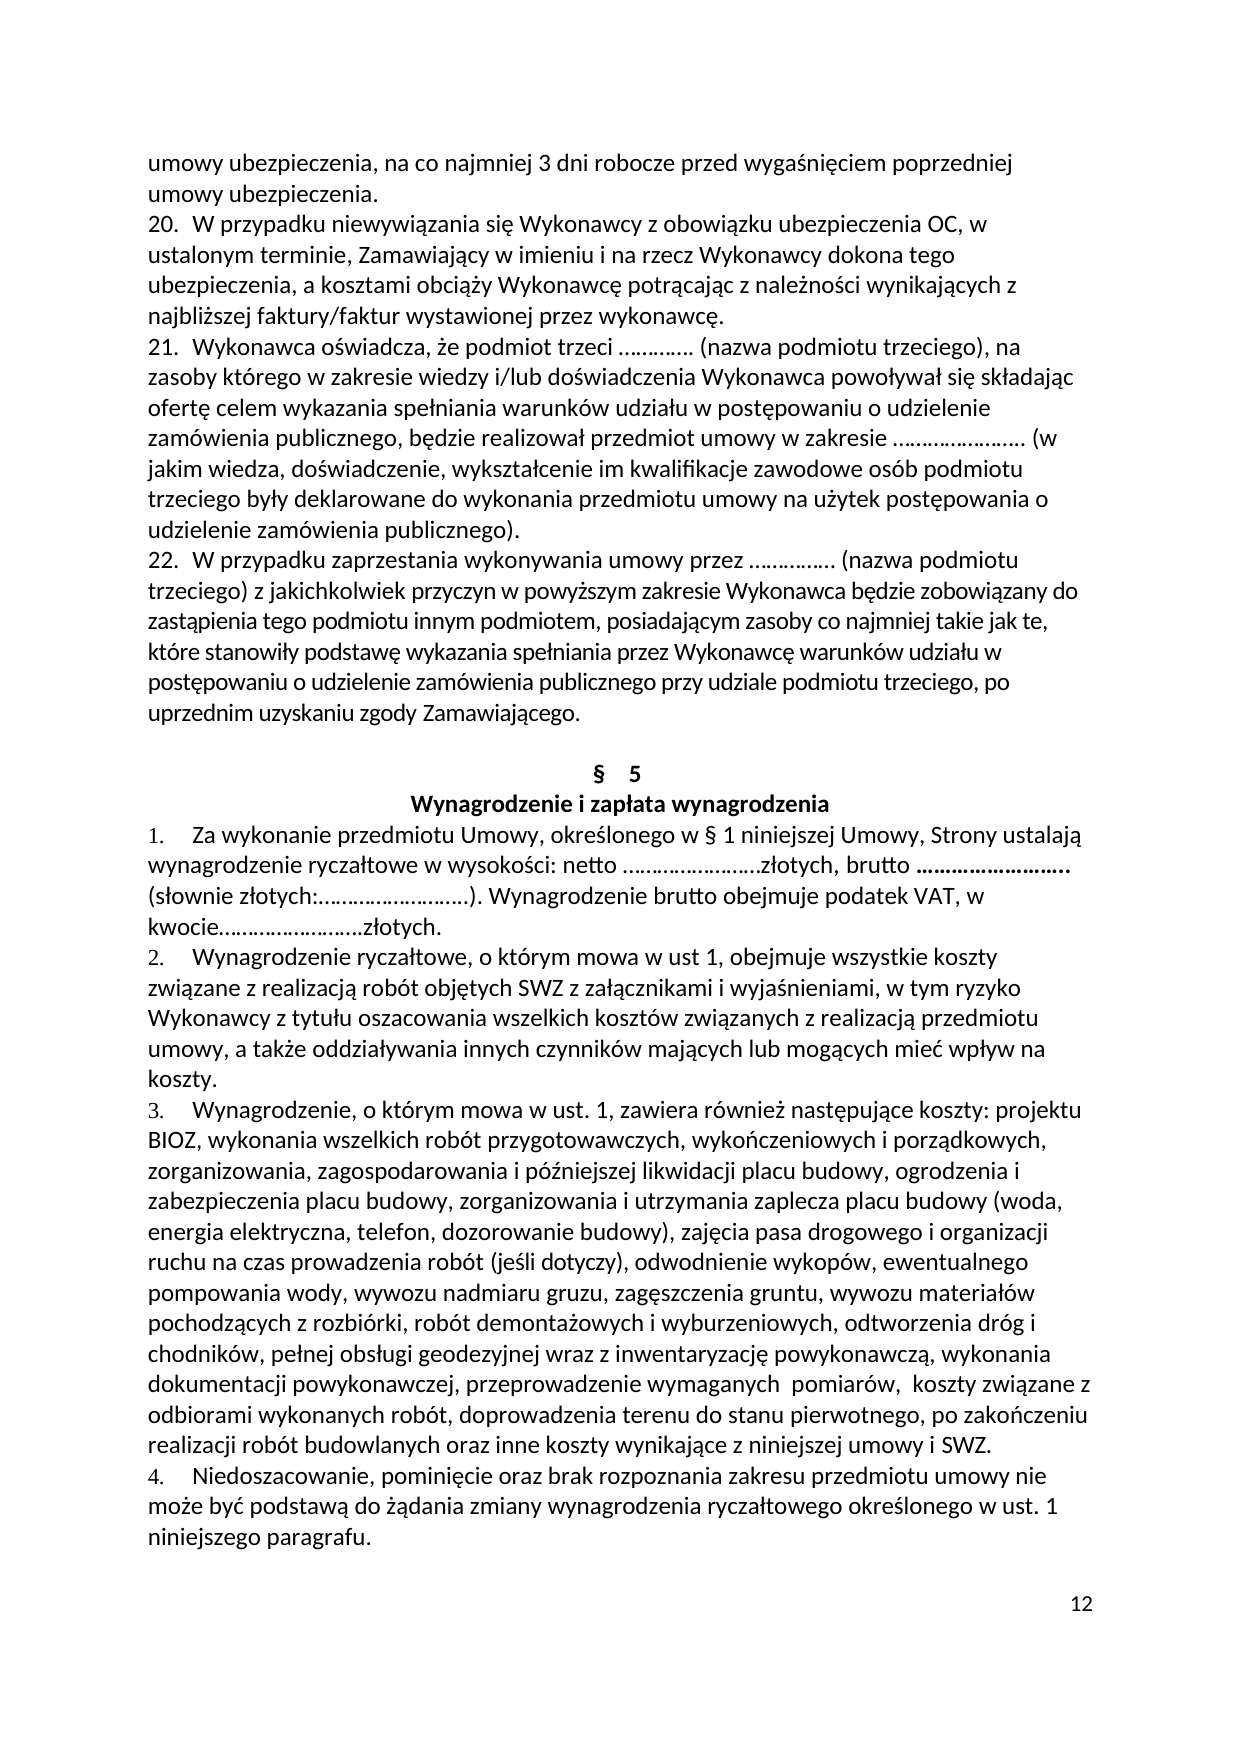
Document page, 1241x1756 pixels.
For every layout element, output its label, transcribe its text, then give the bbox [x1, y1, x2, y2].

list Wynagrodzenie, o którym mowa w ust. 1, zawiera również następujące koszty: projektu BIOZ, wykonania wszelkich robót przygotowawczych, wykończeniowych i porządkowych, zorganizowania, zagospodarowania i późniejszej likwidacji placu budowy, ogrodzenia i zabezpieczenia placu budowy, zorganizowania i utrzymania zaplecza placu budowy (woda, energia elektryczna, telefon, dozorowanie budowy), zajęcia pasa drogowego i organizacji ruchu na czas prowadzenia robót (jeśli dotyczy), odwodnienie wykopów, ewentualnego pompowania wody, wywozu nadmiaru gruzu, zagęszczenia gruntu, wywozu materiałów pochodzących z rozbiórki, robót demontażowych i wyburzeniowych, odtworzenia dróg i chodników, pełnej obsługi geodezyjnej wraz z inwentaryzację powykonawczą, wykonania dokumentacji powykonawczej, przeprowadzenie wymaganych pomiarów, koszty związane z odbiorami wykonanych robót, doprowadzenia terenu do stanu pierwotnego, po zakończeniu realizacji robót budowlanych oraz inne koszty wynikające z niniejszej umowy i SWZ. [148, 1094, 1093, 1460]
list Niedoszacowanie, pominięcie oraz brak rozpoznania zakresu przedmiotu umowy nie może być podstawą do żądania zmiany wynagrodzenia ryczałtowego określonego w ust. 1 niniejszego paragrafu. [148, 1460, 1093, 1552]
list Za wykonanie przedmiotu Umowy, określonego w § 1 niniejszej Umowy, Strony ustalają wynagrodzenie ryczałtowe w wysokości: netto ……………………złotych, brutto ……………………..(słownie złotych:……………………..). Wynagrodzenie brutto obejmuje podatek VAT, w kwocie…………………….złotych. [148, 819, 1093, 941]
list W przypadku niewywiązania się Wykonawcy z obowiązku ubezpieczenia OC, w ustalonym terminie, Zamawiający w imieniu i na rzecz Wykonawcy dokona tego ubezpieczenia, a kosztami obciąży Wykonawcę potrącając z należności wynikających z najbliższej faktury/faktur wystawionej przez wykonawcę. [148, 209, 1093, 331]
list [148, 148, 1093, 209]
list Wykonawca oświadcza, że podmiot trzeci …………. (nazwa podmiotu trzeciego), na zasoby którego w zakresie wiedzy i/lub doświadczenia Wykonawca powoływał się składając ofertę celem wykazania spełniania warunków udziału w postępowaniu o udzielenie zamówienia publicznego, będzie realizował przedmiot umowy w zakresie ………………….. (w jakim wiedza, doświadczenie, wykształcenie im kwalifikacje zawodowe osób podmiotu trzeciego były deklarowane do wykonania przedmiotu umowy na użytek postępowania o udzielenie zamówienia publicznego). [148, 331, 1093, 544]
list Wynagrodzenie ryczałtowe, o którym mowa w ust 1, obejmuje wszystkie koszty związane z realizacją robót objętych SWZ z załącznikami i wyjaśnieniami, w tym ryzyko Wykonawcy z tytułu oszacowania wszelkich kosztów związanych z realizacją przedmiotu umowy, a także oddziaływania innych czynników mających lub mogących mieć wpływ na koszty. [148, 941, 1093, 1094]
list W przypadku zaprzestania wykonywania umowy przez …………… (nazwa podmiotu trzeciego) z jakichkolwiek przyczyn w powyższym zakresie Wykonawca będzie zobowiązany do zastąpienia tego podmiotu innym podmiotem, posiadającym zasoby co najmniej takie jak te, które stanowiły podstawę wykazania spełniania przez Wykonawcę warunków udziału w postępowaniu o udzielenie zamówienia publicznego przy udziale podmiotu trzeciego, po uprzednim uzyskaniu zgody Zamawiającego. [148, 544, 1093, 727]
list 5 Wynagrodzenie i zapłata wynagrodzenia [148, 758, 1093, 819]
